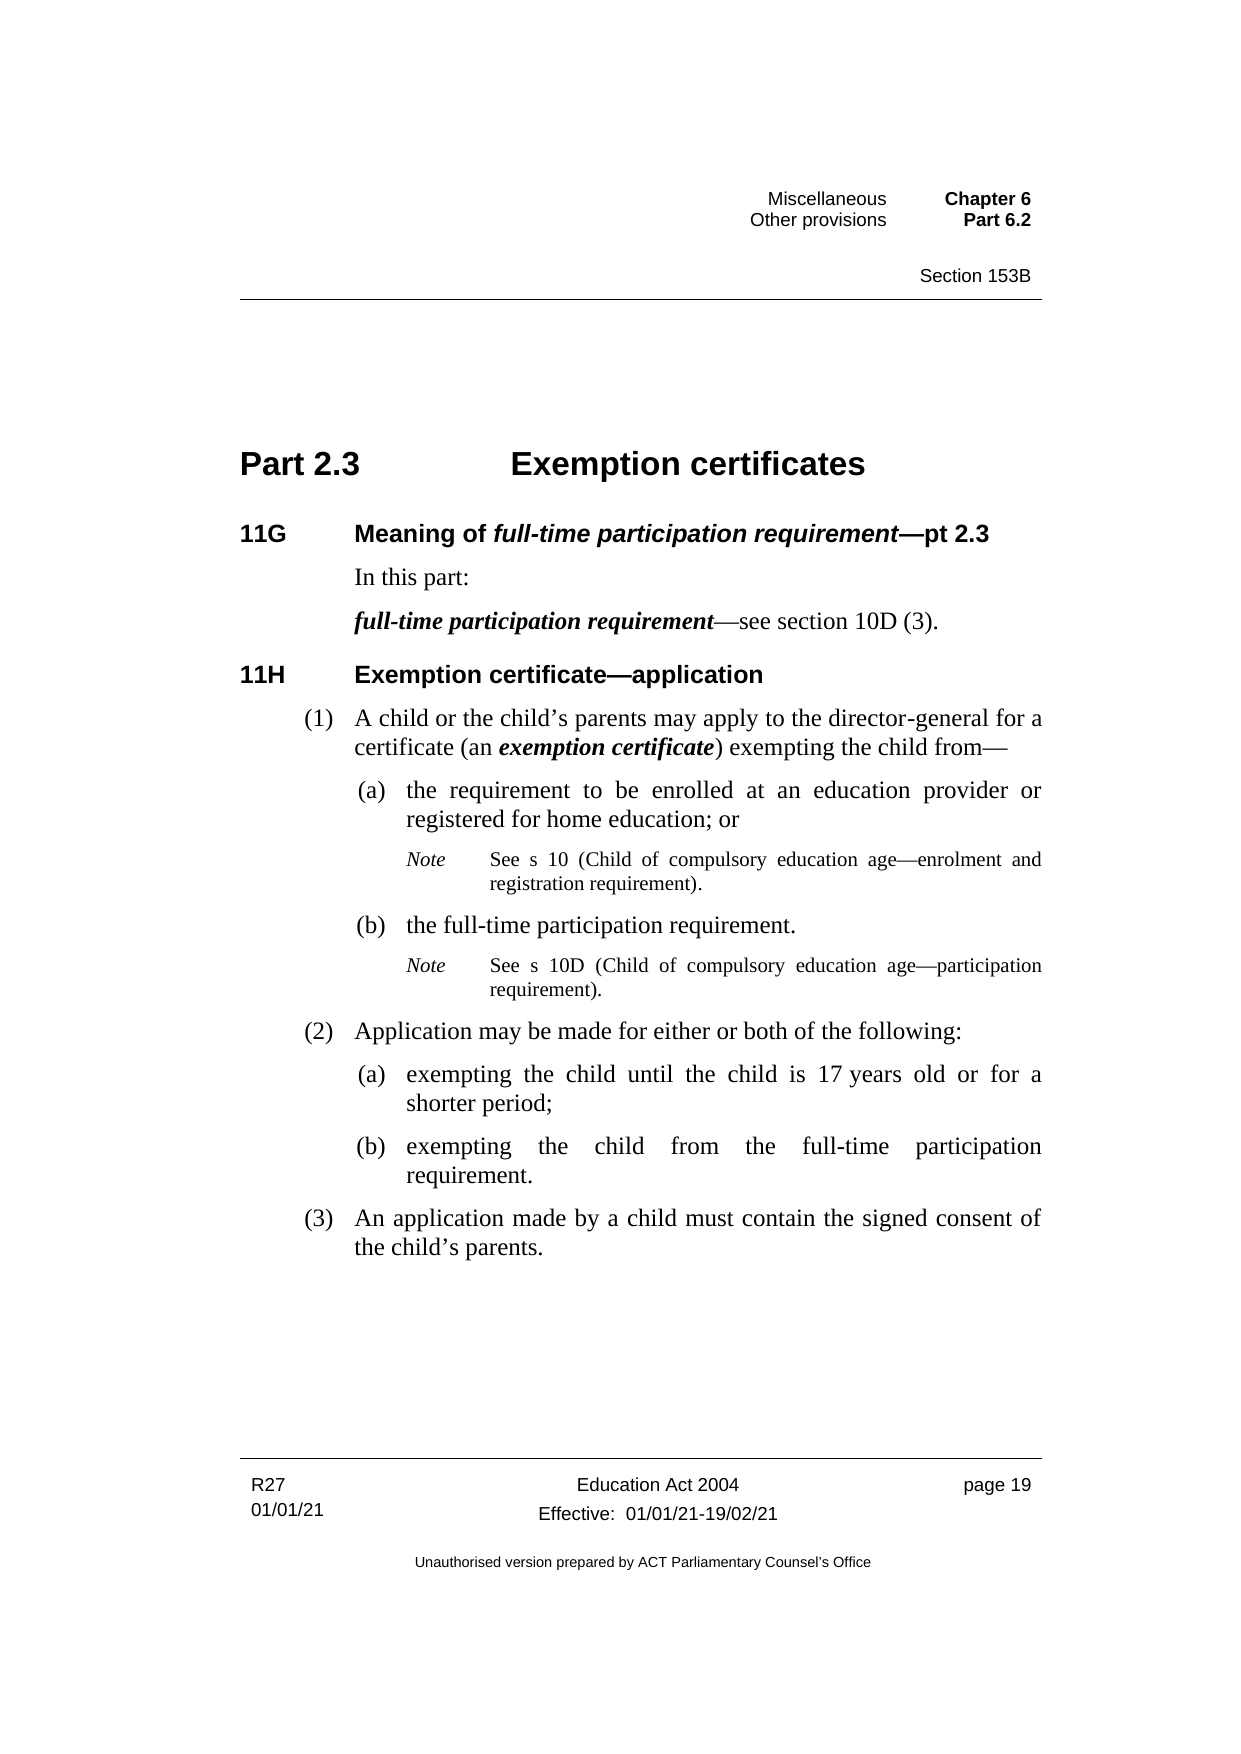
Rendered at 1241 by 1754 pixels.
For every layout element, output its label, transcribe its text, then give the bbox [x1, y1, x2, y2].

text (3) An application made by a child must contain the signed consent of the child’s parents. [239, 1203, 1042, 1261]
text full-time participation requirement—see section 10D (3). [354, 606, 1042, 634]
text Part 2.3 Exemption certificates [239, 444, 1042, 482]
text (2) Application may be made for either or both of the following: [239, 1016, 1042, 1044]
text (b) exempting the child from the full-time participation requirement. [239, 1131, 1042, 1189]
text Note See s 10D (Child of compulsory education age—participation requirement). [406, 953, 1042, 1001]
text (b) the full-time participation requirement. [239, 910, 1042, 938]
text In this part: [354, 562, 1042, 591]
text Note See s 10 (Child of compulsory education age—enrolment and registration requirement). [406, 847, 1042, 895]
text 11H Exemption certificate—application [239, 659, 1042, 688]
text (a) the requirement to be enrolled at an education provider or registered for home education; or [239, 775, 1042, 832]
text (1) A child or the child’s parents may apply to the director-general for a certificate (an exemption certificate) exempting the child from— [239, 703, 1042, 760]
text (a) exempting the child until the child is 17 years old or for a shorter period; [239, 1059, 1042, 1117]
text 11G Meaning of full-time participation requirement—pt 2.3 [239, 519, 1042, 548]
